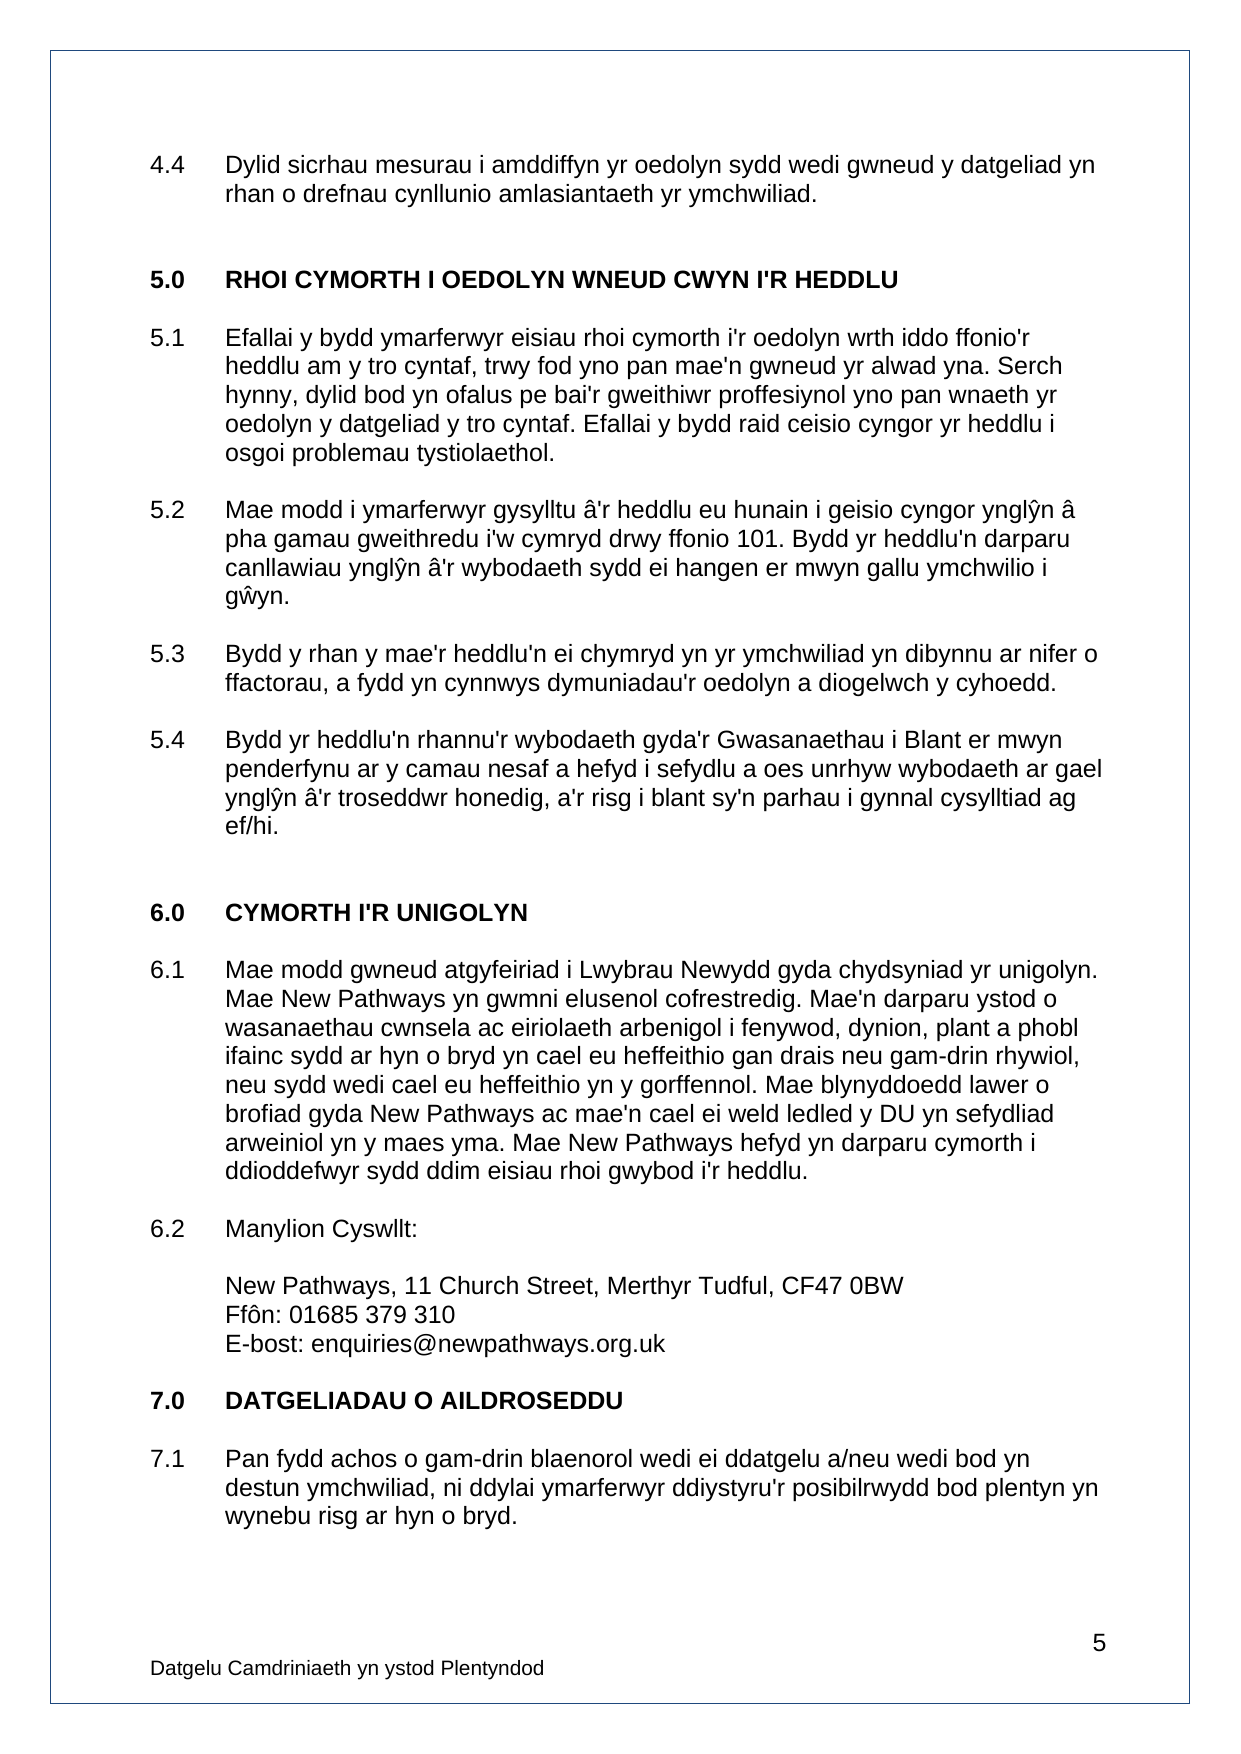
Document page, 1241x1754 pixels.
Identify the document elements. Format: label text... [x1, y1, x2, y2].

text 5.2 Mae modd i ymarferwyr gysylltu â'r heddlu eu hunain i geisio cyngor ynglŷn â pha gamau gweithredu i'w cymryd drwy ffonio 101. Bydd yr heddlu'n darparu canllawiau ynglŷn â'r wybodaeth sydd ei hangen er mwyn gallu ymchwilio i gŵyn. [150, 495, 1106, 610]
text 6.0 CYMORTH I'R UNIGOLYN [150, 897, 1106, 926]
text 7.0 DATGELIADAU O AILDROSEDDU [150, 1386, 1106, 1415]
text 5.1 Efallai y bydd ymarferwyr eisiau rhoi cymorth i'r oedolyn wrth iddo ffonio'r heddlu am y tro cyntaf, trwy fod yno pan mae'n gwneud yr alwad yna. Serch hynny, dylid bod yn ofalus pe bai'r gweithiwr proffesiynol yno pan wnaeth yr oedolyn y datgeliad y tro cyntaf. Efallai y bydd raid ceisio cyngor yr heddlu i osgoi problemau tystiolaethol. [150, 322, 1106, 466]
text 7.1 Pan fydd achos o gam-drin blaenorol wedi ei ddatgelu a/neu wedi bod yn destun ymchwiliad, ni ddylai ymarferwyr ddiystyru'r posibilrwydd bod plentyn yn wynebu risg ar hyn o bryd. [150, 1444, 1106, 1530]
text 4.4 Dylid sicrhau mesurau i amddiffyn yr oedolyn sydd wedi gwneud y datgeliad yn rhan o drefnau cynllunio amlasiantaeth yr ymchwiliad. [150, 150, 1106, 207]
text 5.4 Bydd yr heddlu'n rhannu'r wybodaeth gyda'r Gwasanaethau i Blant er mwyn penderfynu ar y camau nesaf a hefyd i sefydlu a oes unrhyw wybodaeth ar gael ynglŷn â'r troseddwr honedig, a'r risg i blant sy'n parhau i gynnal cysylltiad ag ef/hi. [150, 725, 1106, 840]
text 6.1 Mae modd gwneud atgyfeiriad i Lwybrau Newydd gyda chydsyniad yr unigolyn. Mae New Pathways yn gwmni elusenol cofrestredig. Mae'n darparu ystod o wasanaethau cwnsela ac eiriolaeth arbenigol i fenywod, dynion, plant a phobl ifainc sydd ar hyn o bryd yn cael eu heffeithio gan drais neu gam-drin rhywiol, neu sydd wedi cael eu heffeithio yn y gorffennol. Mae blynyddoedd lawer o brofiad gyda New Pathways ac mae'n cael ei weld ledled y DU yn sefydliad arweiniol yn y maes yma. Mae New Pathways hefyd yn darparu cymorth i ddioddefwyr sydd ddim eisiau rhoi gwybod i'r heddlu. [150, 955, 1106, 1185]
text 5.3 Bydd y rhan y mae'r heddlu'n ei chymryd yn yr ymchwiliad yn dibynnu ar nifer o ffactorau, a fydd yn cynnwys dymuniadau'r oedolyn a diogelwch y cyhoedd. [150, 639, 1106, 696]
text Ffôn: 01685 379 310 [150, 1300, 1106, 1329]
text New Pathways, 11 Church Street, Merthyr Tudful, CF47 0BW [225, 1271, 1106, 1300]
text 5.0 RHOI CYMORTH I OEDOLYN WNEUD CWYN I'R HEDDLU [150, 265, 1106, 294]
text 6.2 Manylion Cyswllt: [150, 1214, 1106, 1242]
text E-bost: enquiries@newpathways.org.uk [150, 1329, 1106, 1357]
